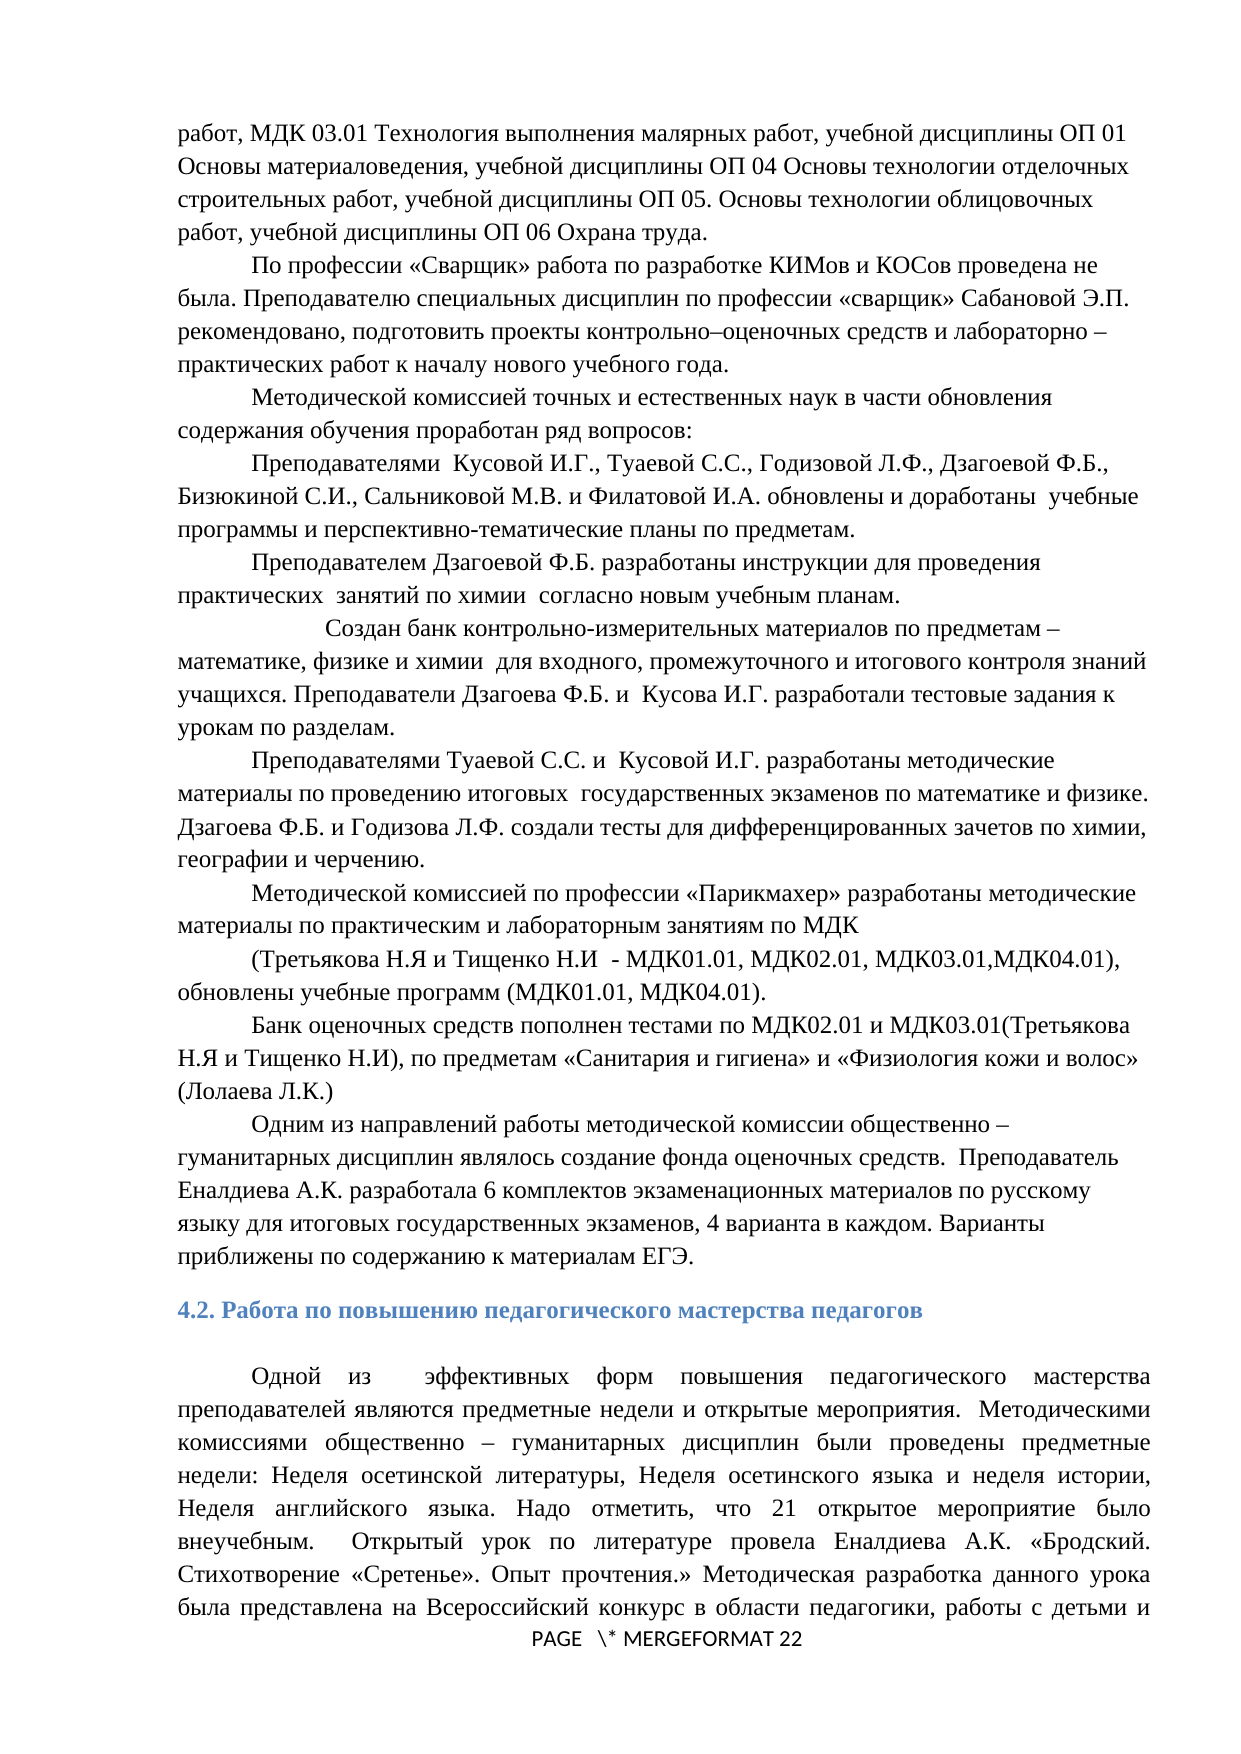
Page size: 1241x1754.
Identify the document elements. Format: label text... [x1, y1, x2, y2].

text Создан банк контрольно-измерительных материалов по предметам – математике, физике и химии для входного, промежуточного и итогового контроля знаний учащихся. Преподаватели Дзагоева Ф.Б. и Кусова И.Г. разработали тестовые задания к урокам по разделам. [177, 613, 1152, 741]
text Преподавателями Туаевой С.С. и Кусовой И.Г. разработаны методические материалы по проведению итоговых государственных экзаменов по математике и физике. Дзагоева Ф.Б. и Годизова Л.Ф. создали тесты для дифференцированных зачетов по химии, географии и черчению. [177, 746, 1152, 873]
text Методической комиссией по профессии «Парикмахер» разработаны методические материалы по практическим и лабораторным занятиям по МДК [177, 878, 1152, 939]
text Преподавателями Кусовой И.Г., Туаевой С.С., Годизовой Л.Ф., Дзагоевой Ф.Б., Бизюкиной С.И., Сальниковой М.В. и Филатовой И.А. обновлены и доработаны учебные программы и перспективно-тематические планы по предметам. [177, 448, 1152, 543]
text Банк оценочных средств пополнен тестами по МДК02.01 и МДК03.01(Третьякова Н.Я и Тищенко Н.И), по предметам «Санитария и гигиена» и «Физиология кожи и волос» (Лолаева Л.К.) [177, 1010, 1152, 1104]
text По профессии «Сварщик» работа по разработке КИМов и КОСов проведена не была. Преподавателю специальных дисциплин по профессии «сварщик» Сабановой Э.П. рекомендовано, подготовить проекты контрольно–оценочных средств и лабораторно – практических работ к началу нового учебного года. [177, 250, 1152, 378]
text Преподавателем Дзагоевой Ф.Б. разработаны инструкции для проведения практических занятий по химии согласно новым учебным планам. [177, 547, 1152, 609]
text (Третьякова Н.Я и Тищенко Н.И - МДК01.01, МДК02.01, МДК03.01,МДК04.01), обновлены учебные программ (МДК01.01, МДК04.01). [177, 944, 1152, 1005]
text Одним из направлений работы методической комиссии общественно – гуманитарных дисциплин являлось создание фонда оценочных средств. Преподаватель Еналдиева А.К. разработала 6 комплектов экзаменационных материалов по русскому языку для итоговых государственных экзаменов, 4 варианта в каждом. Варианты приближены по содержанию к материалам ЕГЭ. [177, 1109, 1152, 1269]
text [177, 1361, 1152, 1621]
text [177, 118, 1152, 246]
text Методической комиссией точных и естественных наук в части обновления содержания обучения проработан ряд вопросов: [177, 382, 1152, 444]
subtitle 4.2. Работа по повышению педагогического мастерства педагогов [177, 1295, 1152, 1323]
